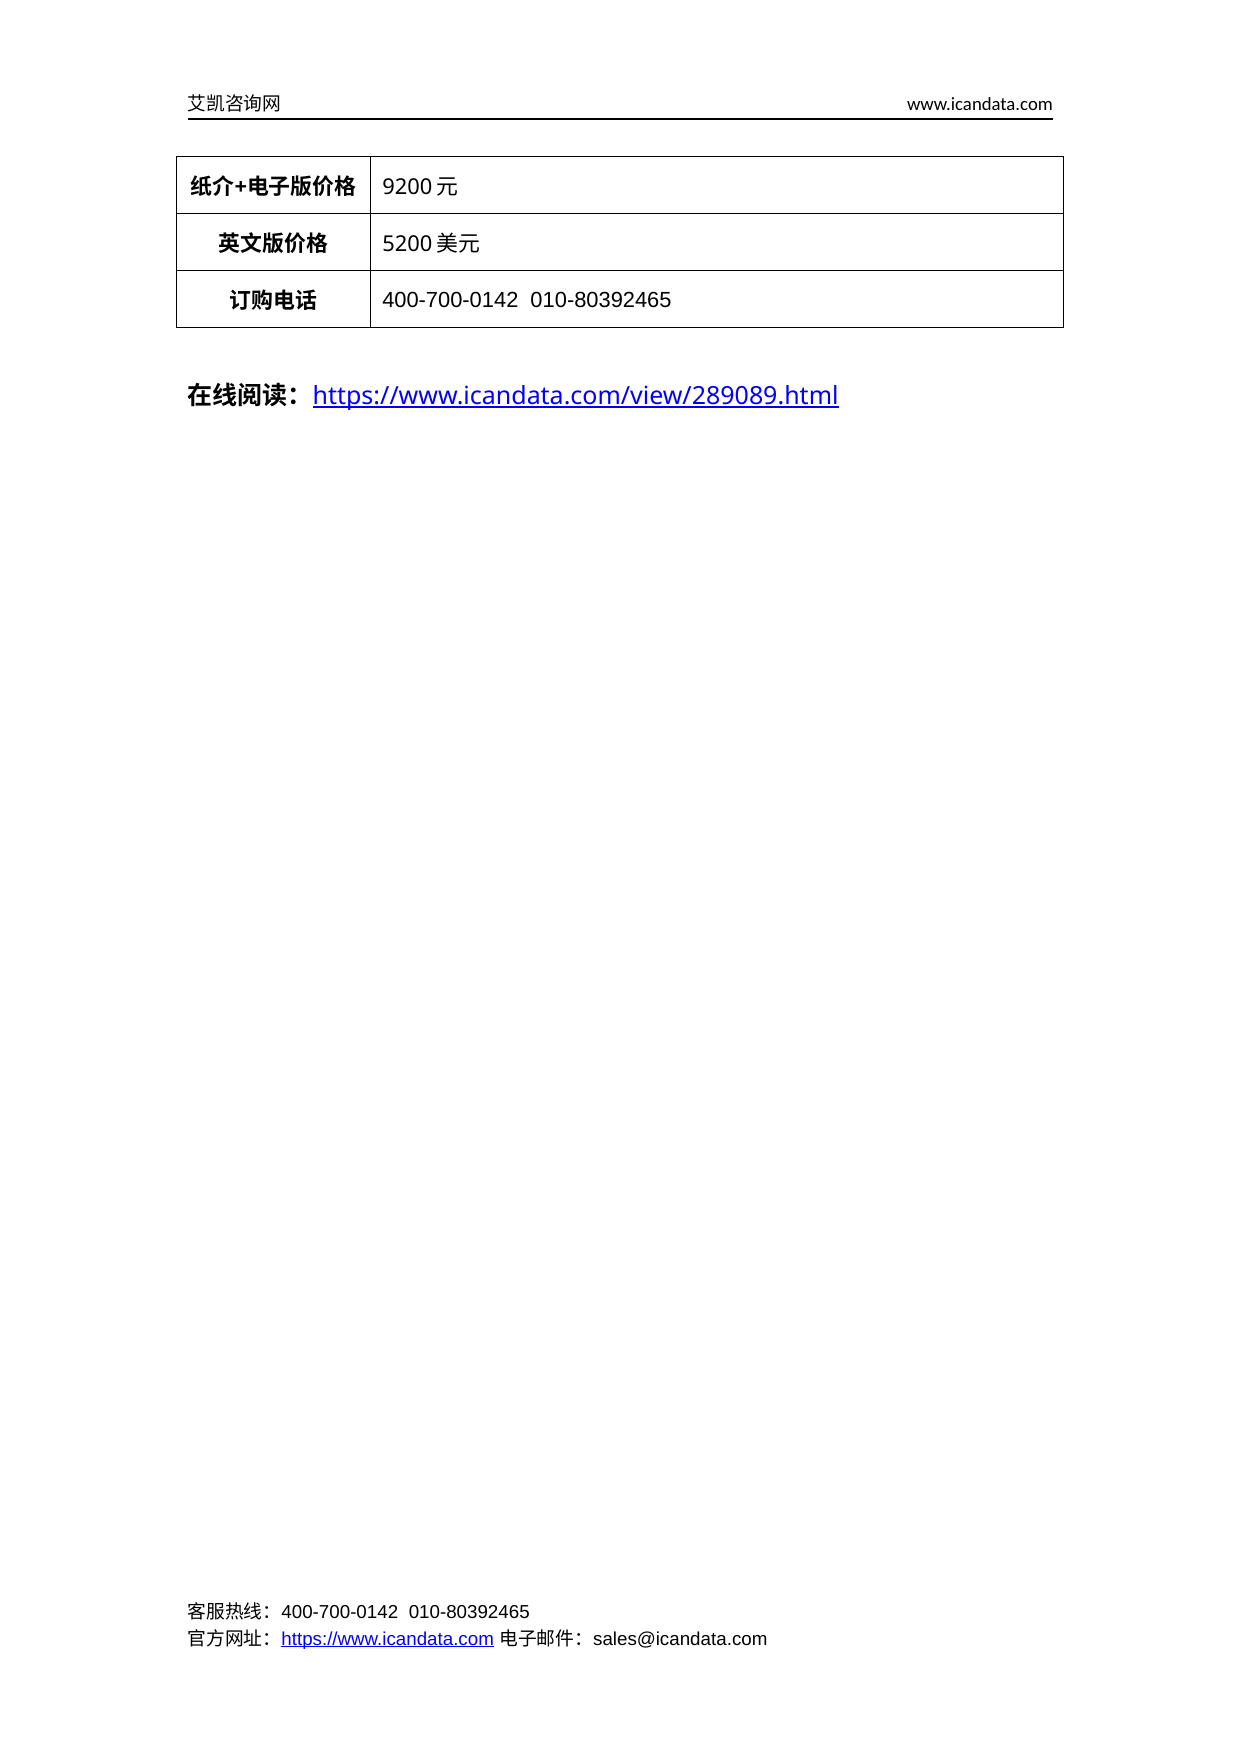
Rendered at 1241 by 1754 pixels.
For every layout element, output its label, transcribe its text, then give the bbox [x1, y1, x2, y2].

table_cell 纸介+电子版价格 [177, 157, 370, 213]
table_cell 9200元 [371, 157, 1063, 213]
table_cell 400-700-0142 010-80392465 [371, 271, 1063, 327]
table_cell 英文版价格 [177, 214, 370, 270]
table_cell 5200美元 [371, 214, 1063, 270]
table_cell 订购电话 [177, 271, 370, 327]
text 在线阅读：https://www.icandata.com/view/289089.html [187, 361, 1053, 426]
